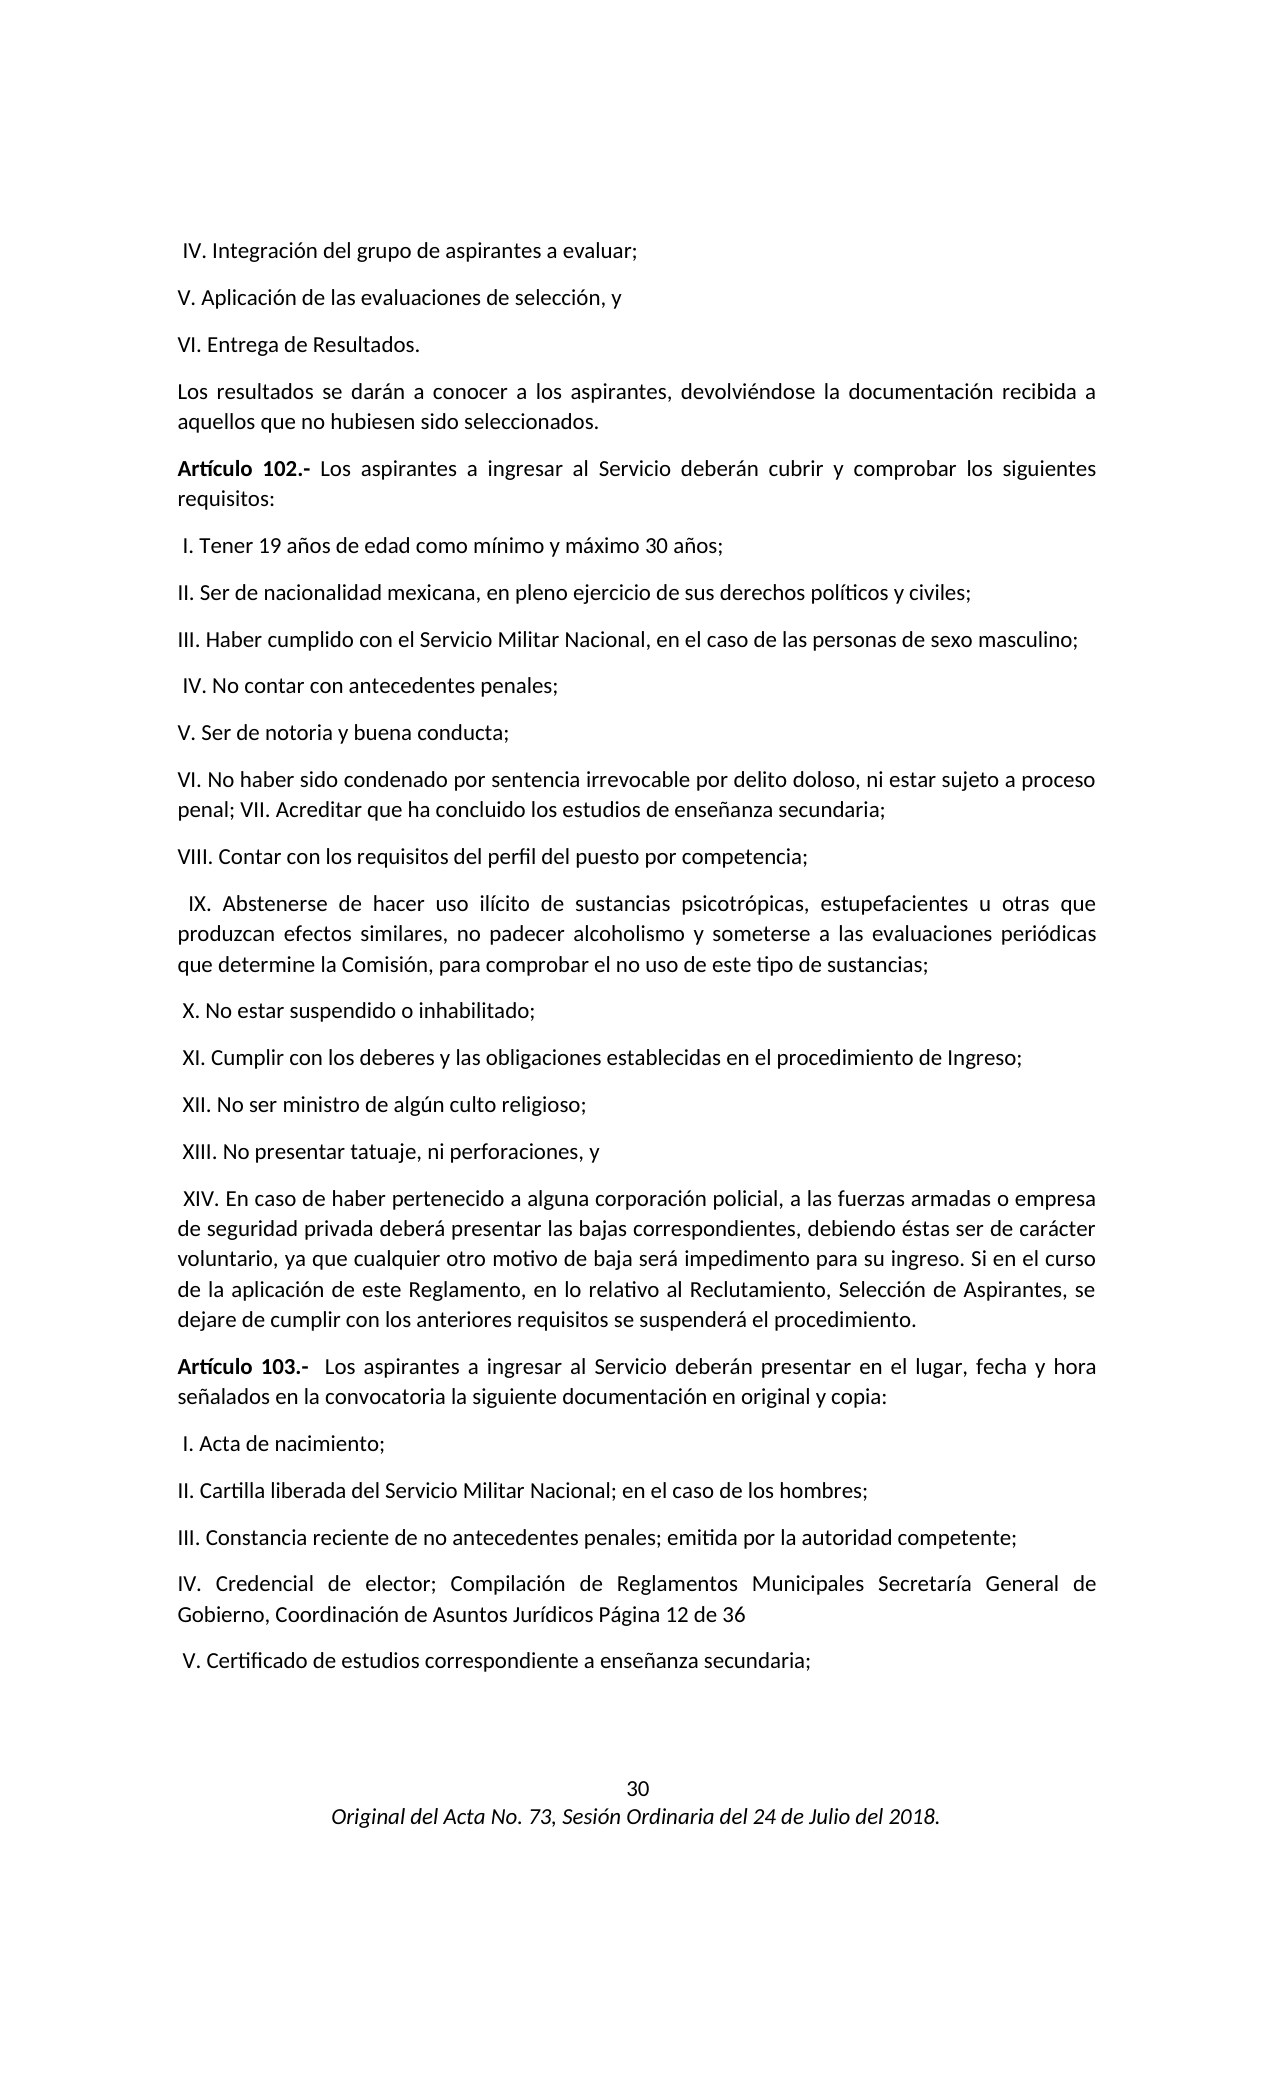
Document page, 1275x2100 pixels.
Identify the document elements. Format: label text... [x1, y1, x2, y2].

text VIII. Contar con los requisitos del perfil del puesto por competencia; [177, 842, 1098, 871]
text VI. Entrega de Resultados. [177, 330, 1098, 358]
text III. Constancia reciente de no antecedentes penales; emitida por la autoridad competente; [177, 1523, 1098, 1551]
text Artículo 103.- Los aspirantes a ingresar al Servicio deberán presentar en el lugar, fecha y hora señalados en la convocatoria la siguiente documentación en original y copia: [177, 1352, 1098, 1410]
text IV. Credencial de elector; Compilación de Reglamentos Municipales Secretaría General de Gobierno, Coordinación de Asuntos Jurídicos Página 12 de 36 [177, 1569, 1098, 1628]
text II. Ser de nacionalidad mexicana, en pleno ejercicio de sus derechos políticos y civiles; [177, 578, 1098, 606]
text XIV. En caso de haber pertenecido a alguna corporación policial, a las fuerzas armadas o empresa de seguridad privada deberá presentar las bajas correspondientes, debiendo éstas ser de carácter voluntario, ya que cualquier otro motivo de baja será impedimento para su ingreso. Si en el curso de la aplicación de este Reglamento, en lo relativo al Reclutamiento, Selección de Aspirantes, se dejare de cumplir con los anteriores requisitos se suspenderá el procedimiento. [177, 1184, 1098, 1333]
text XI. Cumplir con los deberes y las obligaciones establecidas en el procedimiento de Ingreso; [177, 1043, 1098, 1072]
text II. Cartilla liberada del Servicio Militar Nacional; en el caso de los hombres; [177, 1476, 1098, 1504]
text I. Acta de nacimiento; [177, 1429, 1098, 1457]
text XII. No ser ministro de algún culto religioso; [177, 1090, 1098, 1118]
text I. Tener 19 años de edad como mínimo y máximo 30 años; [177, 531, 1098, 559]
text VI. No haber sido condenado por sentencia irrevocable por delito doloso, ni estar sujeto a proceso penal; VII. Acreditar que ha concluido los estudios de enseñanza secundaria; [177, 765, 1098, 824]
text V. Certificado de estudios correspondiente a enseñanza secundaria; [177, 1647, 1098, 1675]
text Los resultados se darán a conocer a los aspirantes, devolviéndose la documentación recibida a aquellos que no hubiesen sido seleccionados. [177, 377, 1098, 435]
text X. No estar suspendido o inhabilitado; [177, 997, 1098, 1025]
text IV. No contar con antecedentes penales; [177, 672, 1098, 700]
text IV. Integración del grupo de aspirantes a evaluar; [177, 236, 1098, 264]
text V. Ser de notoria y buena conducta; [177, 718, 1098, 747]
text V. Aplicación de las evaluaciones de selección, y [177, 283, 1098, 311]
text III. Haber cumplido con el Servicio Militar Nacional, en el caso de las personas de sexo masculino; [177, 625, 1098, 653]
text XIII. No presentar tatuaje, ni perforaciones, y [177, 1137, 1098, 1165]
text IX. Abstenerse de hacer uso ilícito de sustancias psicotrópicas, estupefacientes u otras que produzcan efectos similares, no padecer alcoholismo y someterse a las evaluaciones periódicas que determine la Comisión, para comprobar el no uso de este tipo de sustancias; [177, 889, 1098, 978]
text Artículo 102.- Los aspirantes a ingresar al Servicio deberán cubrir y comprobar los siguientes requisitos: [177, 454, 1098, 512]
